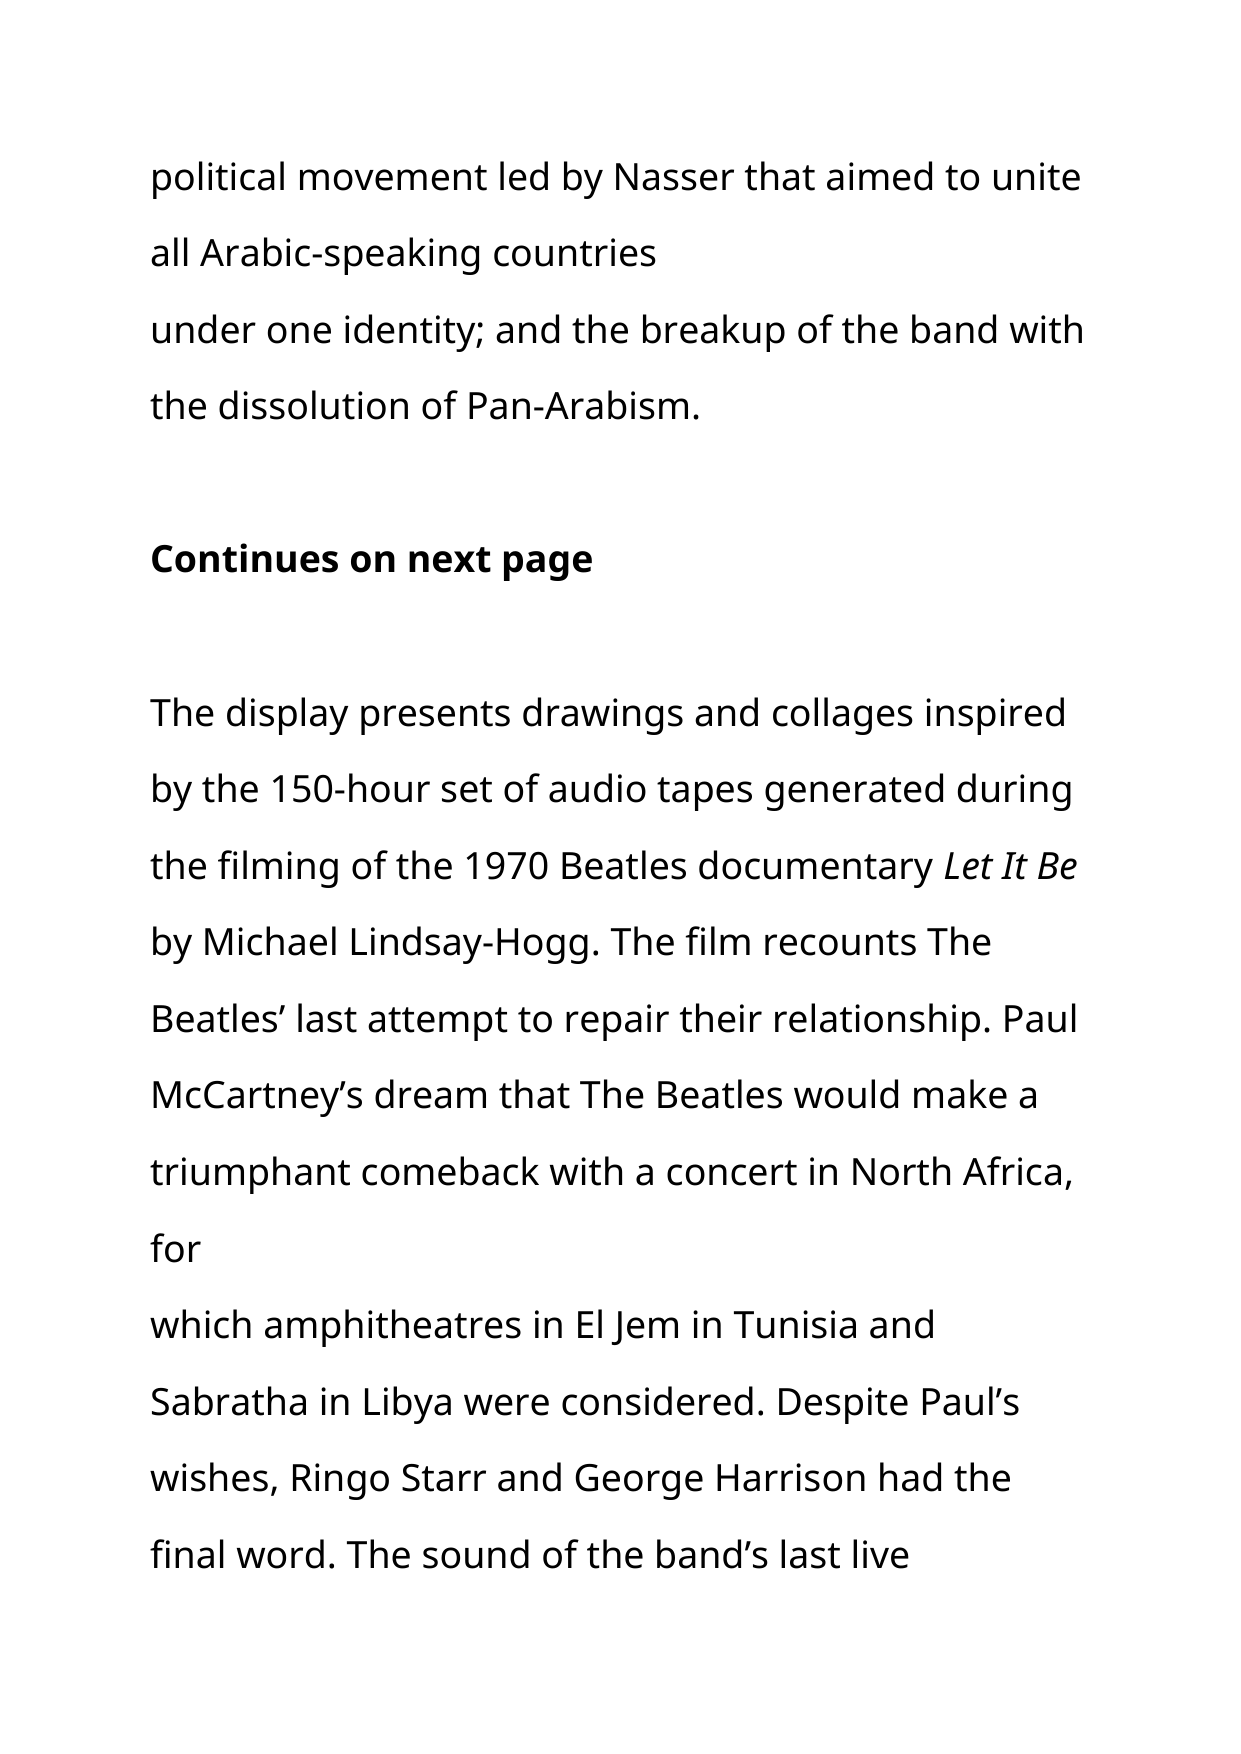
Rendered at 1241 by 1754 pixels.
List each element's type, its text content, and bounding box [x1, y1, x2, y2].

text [150, 150, 1090, 278]
text The display presents drawings and collages inspired by the 150-hour set of audio tapes generated during the filming of the 1970 Beatles documentary Let It Be by Michael Lindsay-Hogg. The film recounts The Beatles’ last attempt to repair their relationship. Paul McCartney’s dream that The Beatles would make a triumphant comeback with a concert in North Africa, for [150, 686, 1090, 1273]
text under one identity; and the breakup of the band with the dissolution of Pan-Arabism. [150, 303, 1090, 431]
text Continues on next page [150, 533, 1090, 584]
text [150, 1298, 1090, 1579]
